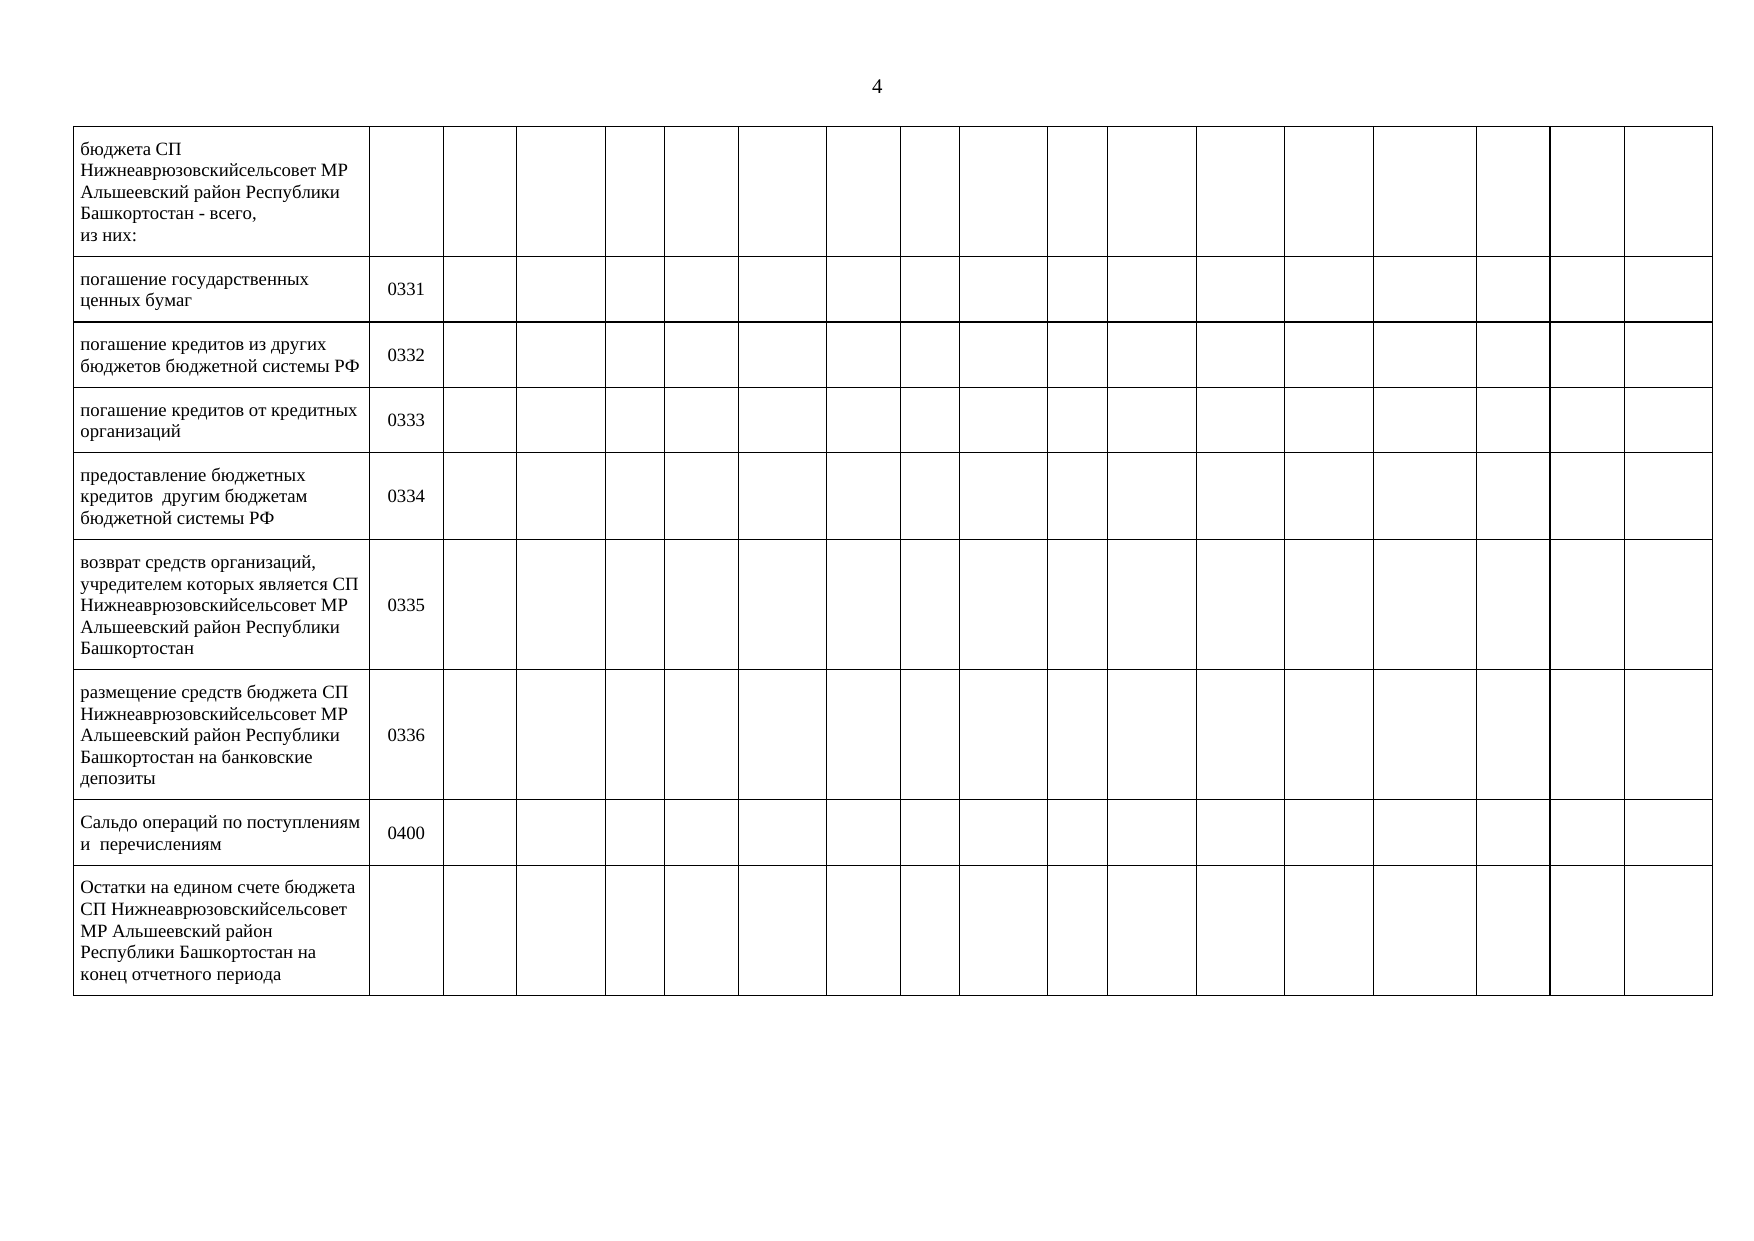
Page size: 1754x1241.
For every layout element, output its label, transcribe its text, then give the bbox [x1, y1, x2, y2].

table_cell [1477, 257, 1549, 321]
table_cell [606, 388, 664, 452]
table_cell [960, 388, 1047, 452]
table_cell [606, 866, 664, 995]
table_cell [1048, 127, 1107, 256]
table_cell [1285, 127, 1373, 256]
table_cell [444, 866, 516, 995]
table_cell [901, 540, 959, 669]
table_cell [665, 670, 738, 799]
table_cell [1551, 800, 1624, 865]
table_cell [1374, 540, 1476, 669]
table_cell [739, 866, 826, 995]
table_cell [1285, 388, 1373, 452]
table_cell [901, 453, 959, 539]
table_cell [901, 127, 959, 256]
table_cell [1197, 388, 1284, 452]
table_cell [1477, 540, 1549, 669]
table_cell [1048, 866, 1107, 995]
table_cell [827, 323, 900, 387]
table_cell [1048, 540, 1107, 669]
table_cell [665, 866, 738, 995]
table_cell [517, 127, 605, 256]
table_cell [444, 670, 516, 799]
table_cell [1197, 127, 1284, 256]
table_cell [1551, 453, 1624, 539]
table_cell [739, 388, 826, 452]
table_cell [665, 257, 738, 321]
table_cell погашение кредитов от кредитных организаций [74, 388, 369, 452]
table_cell погашение кредитов из других бюджетов бюджетной системы РФ [74, 323, 369, 387]
table_cell [370, 866, 443, 995]
table_cell [665, 453, 738, 539]
table_cell [517, 388, 605, 452]
table_cell [1197, 323, 1284, 387]
table_cell [1108, 257, 1196, 321]
table_cell [827, 540, 900, 669]
table_cell [517, 540, 605, 669]
table_cell [665, 388, 738, 452]
table_cell [901, 323, 959, 387]
table_cell [1374, 388, 1476, 452]
table_cell [665, 323, 738, 387]
table_cell [444, 388, 516, 452]
table_cell [444, 540, 516, 669]
table_cell [517, 866, 605, 995]
table_cell [1477, 800, 1549, 865]
table_cell 0336 [370, 670, 443, 799]
table_cell [1048, 670, 1107, 799]
table_cell [1551, 323, 1624, 387]
table_cell [517, 670, 605, 799]
table_cell [1625, 540, 1712, 669]
table_cell [1625, 866, 1712, 995]
table_cell [1285, 866, 1373, 995]
table_cell [739, 540, 826, 669]
table_cell [444, 127, 516, 256]
table_cell [665, 127, 738, 256]
table_cell [1477, 127, 1549, 256]
table_cell [1625, 323, 1712, 387]
table_cell [1048, 453, 1107, 539]
table_cell [1285, 453, 1373, 539]
table_cell [1551, 866, 1624, 995]
table_cell [606, 257, 664, 321]
table_cell возврат средств организаций, учредителем которых является СП Нижнеаврюзовскийсельсовет МР Альшеевский район Республики Башкортостан [74, 540, 369, 669]
table_cell [1374, 257, 1476, 321]
table_cell 0334 [370, 453, 443, 539]
table_cell [1108, 800, 1196, 865]
table_cell [606, 127, 664, 256]
table_cell [1625, 453, 1712, 539]
table_cell [960, 257, 1047, 321]
table_cell [1048, 800, 1107, 865]
table_cell [1108, 323, 1196, 387]
table_cell [606, 453, 664, 539]
table_cell [517, 257, 605, 321]
table_cell [606, 540, 664, 669]
table_cell [1108, 127, 1196, 256]
table_cell [1374, 800, 1476, 865]
table_cell [444, 323, 516, 387]
table_cell [1108, 453, 1196, 539]
table_cell [1197, 866, 1284, 995]
table_cell [665, 800, 738, 865]
table_cell предоставление бюджетных кредитов другим бюджетам бюджетной системы РФ [74, 453, 369, 539]
table_cell [1374, 323, 1476, 387]
table_cell [665, 540, 738, 669]
table_cell [1197, 800, 1284, 865]
table_cell [1108, 670, 1196, 799]
table_cell [960, 800, 1047, 865]
table_cell [960, 866, 1047, 995]
table_cell [901, 800, 959, 865]
table_cell [1285, 540, 1373, 669]
table_cell [960, 670, 1047, 799]
table_cell [1197, 257, 1284, 321]
table_cell [827, 866, 900, 995]
table_cell [1625, 388, 1712, 452]
table_cell [827, 127, 900, 256]
table_cell 0331 [370, 257, 443, 321]
table_cell [606, 670, 664, 799]
table_cell [1477, 670, 1549, 799]
table_cell [901, 257, 959, 321]
table_cell [1551, 127, 1624, 256]
table_cell [739, 800, 826, 865]
table_cell 0332 [370, 323, 443, 387]
table_cell [444, 257, 516, 321]
table_cell Сальдо операций по поступлениям и перечислениям [74, 800, 369, 865]
table_cell [960, 127, 1047, 256]
table_cell [1374, 670, 1476, 799]
table_cell [1625, 670, 1712, 799]
table_cell [827, 800, 900, 865]
table_cell [739, 257, 826, 321]
table_cell 0330 [370, 127, 443, 256]
table_cell [1551, 388, 1624, 452]
table_cell [1551, 540, 1624, 669]
table_cell [827, 670, 900, 799]
table_cell [739, 453, 826, 539]
table_cell [1374, 127, 1476, 256]
table_cell [1108, 388, 1196, 452]
table_cell [1285, 257, 1373, 321]
table_cell [827, 257, 900, 321]
table_cell [1551, 257, 1624, 321]
table_cell [1197, 670, 1284, 799]
table_cell [1374, 453, 1476, 539]
table_cell [1197, 540, 1284, 669]
table_cell [606, 323, 664, 387]
table_cell [960, 540, 1047, 669]
table_cell [444, 453, 516, 539]
table_cell [827, 388, 900, 452]
table_cell [1374, 866, 1476, 995]
table_cell [1477, 388, 1549, 452]
table_cell [1551, 670, 1624, 799]
table_cell погашение государственных ценных бумаг [74, 257, 369, 321]
table_cell [1477, 453, 1549, 539]
table_cell [1477, 866, 1549, 995]
table_cell [901, 866, 959, 995]
table_cell размещение средств бюджета СП Нижнеаврюзовскийсельсовет МР Альшеевский район Республики Башкортостан на банковские депозиты [74, 670, 369, 799]
table_cell 0335 [370, 540, 443, 669]
table_cell [606, 800, 664, 865]
table_cell 0333 [370, 388, 443, 452]
table_cell [1108, 540, 1196, 669]
table_cell [1048, 388, 1107, 452]
table_cell [1285, 670, 1373, 799]
table_cell [739, 127, 826, 256]
table_cell [901, 388, 959, 452]
table_cell [1108, 866, 1196, 995]
table_cell [901, 670, 959, 799]
table_cell [517, 800, 605, 865]
table_cell [1477, 323, 1549, 387]
table_cell [1048, 257, 1107, 321]
table_cell [960, 323, 1047, 387]
table_cell [1285, 323, 1373, 387]
table_cell [1625, 127, 1712, 256]
table_cell [1048, 323, 1107, 387]
table_cell [1285, 800, 1373, 865]
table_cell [74, 127, 369, 256]
table_cell [827, 453, 900, 539]
table_cell [1625, 800, 1712, 865]
table_cell [739, 670, 826, 799]
table_cell [517, 453, 605, 539]
table_cell [444, 800, 516, 865]
table_cell Остатки на едином счете бюджета СП Нижнеаврюзовскийсельсовет МР Альшеевский район Республики Башкортостан на конец отчетного периода [74, 866, 369, 995]
table_cell [1197, 453, 1284, 539]
table_cell [1625, 257, 1712, 321]
table_cell [517, 323, 605, 387]
table_cell [960, 453, 1047, 539]
table_cell 0400 [370, 800, 443, 865]
table_cell [739, 323, 826, 387]
